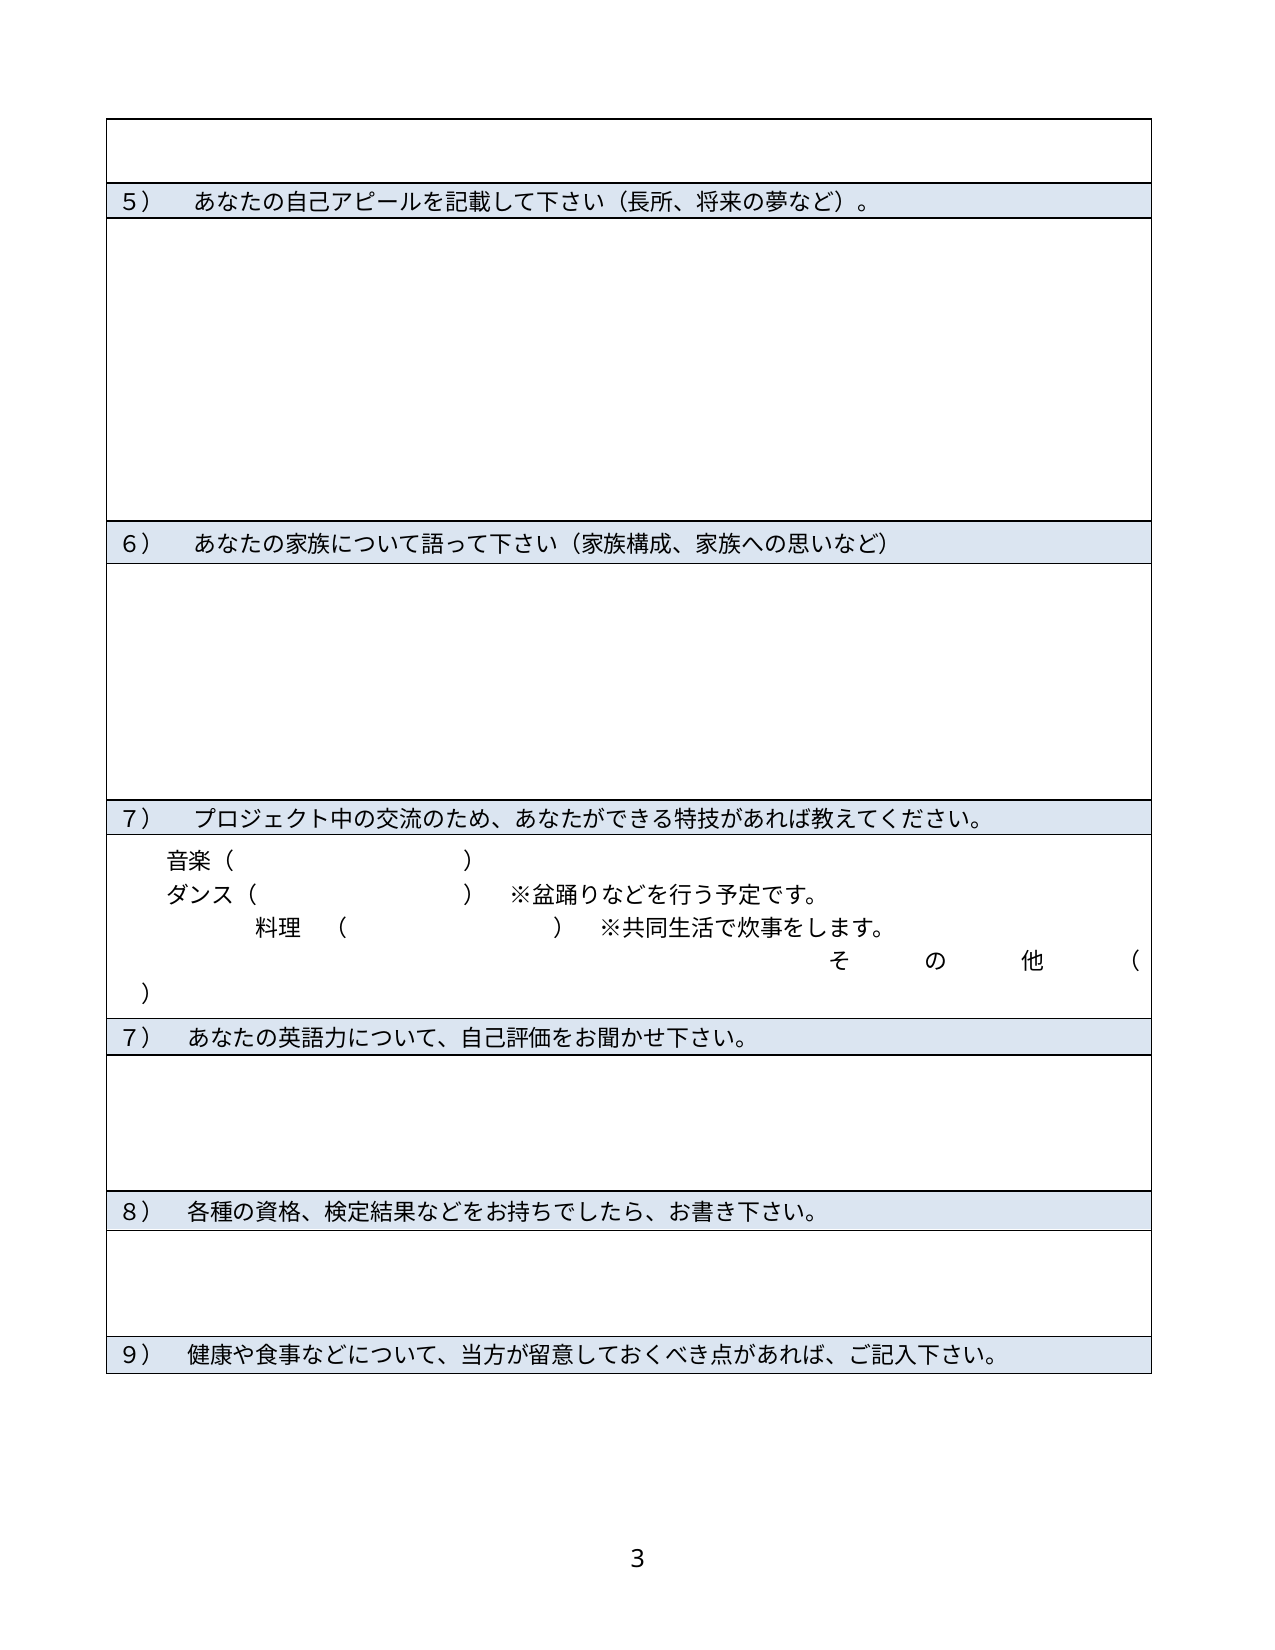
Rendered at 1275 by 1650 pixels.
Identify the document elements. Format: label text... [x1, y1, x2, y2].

table_cell ８） 各種の資格、検定結果などをお持ちでしたら、お書き下さい。 [107, 1192, 1151, 1229]
table_cell [107, 219, 1151, 520]
table_cell あなたの自己アピールを記載して下さい（長所、将来の夢など）。 [107, 184, 1151, 217]
table_cell プロジェクト中の交流のため、あなたができる特技があれば教えてください。 [107, 801, 1151, 834]
table_cell ７） あなたの英語力について、自己評価をお聞かせ下さい。 [107, 1019, 1151, 1054]
table_cell [107, 1231, 1151, 1336]
table_cell あなたの家族について語って下さい（家族構成、家族への思いなど） [107, 522, 1151, 563]
table_cell [107, 564, 1151, 799]
table_cell [107, 1056, 1151, 1190]
table_cell 音楽（ ） ダンス（ ） ※盆踊りなどを行う予定です。 料理 （ ） ※共同生活で炊事をします。 その他（ ） [107, 835, 1151, 1017]
table_cell [107, 120, 1151, 182]
table_cell ９） 健康や食事などについて、当方が留意しておくべき点があれば、ご記入下さい。 [107, 1337, 1151, 1373]
